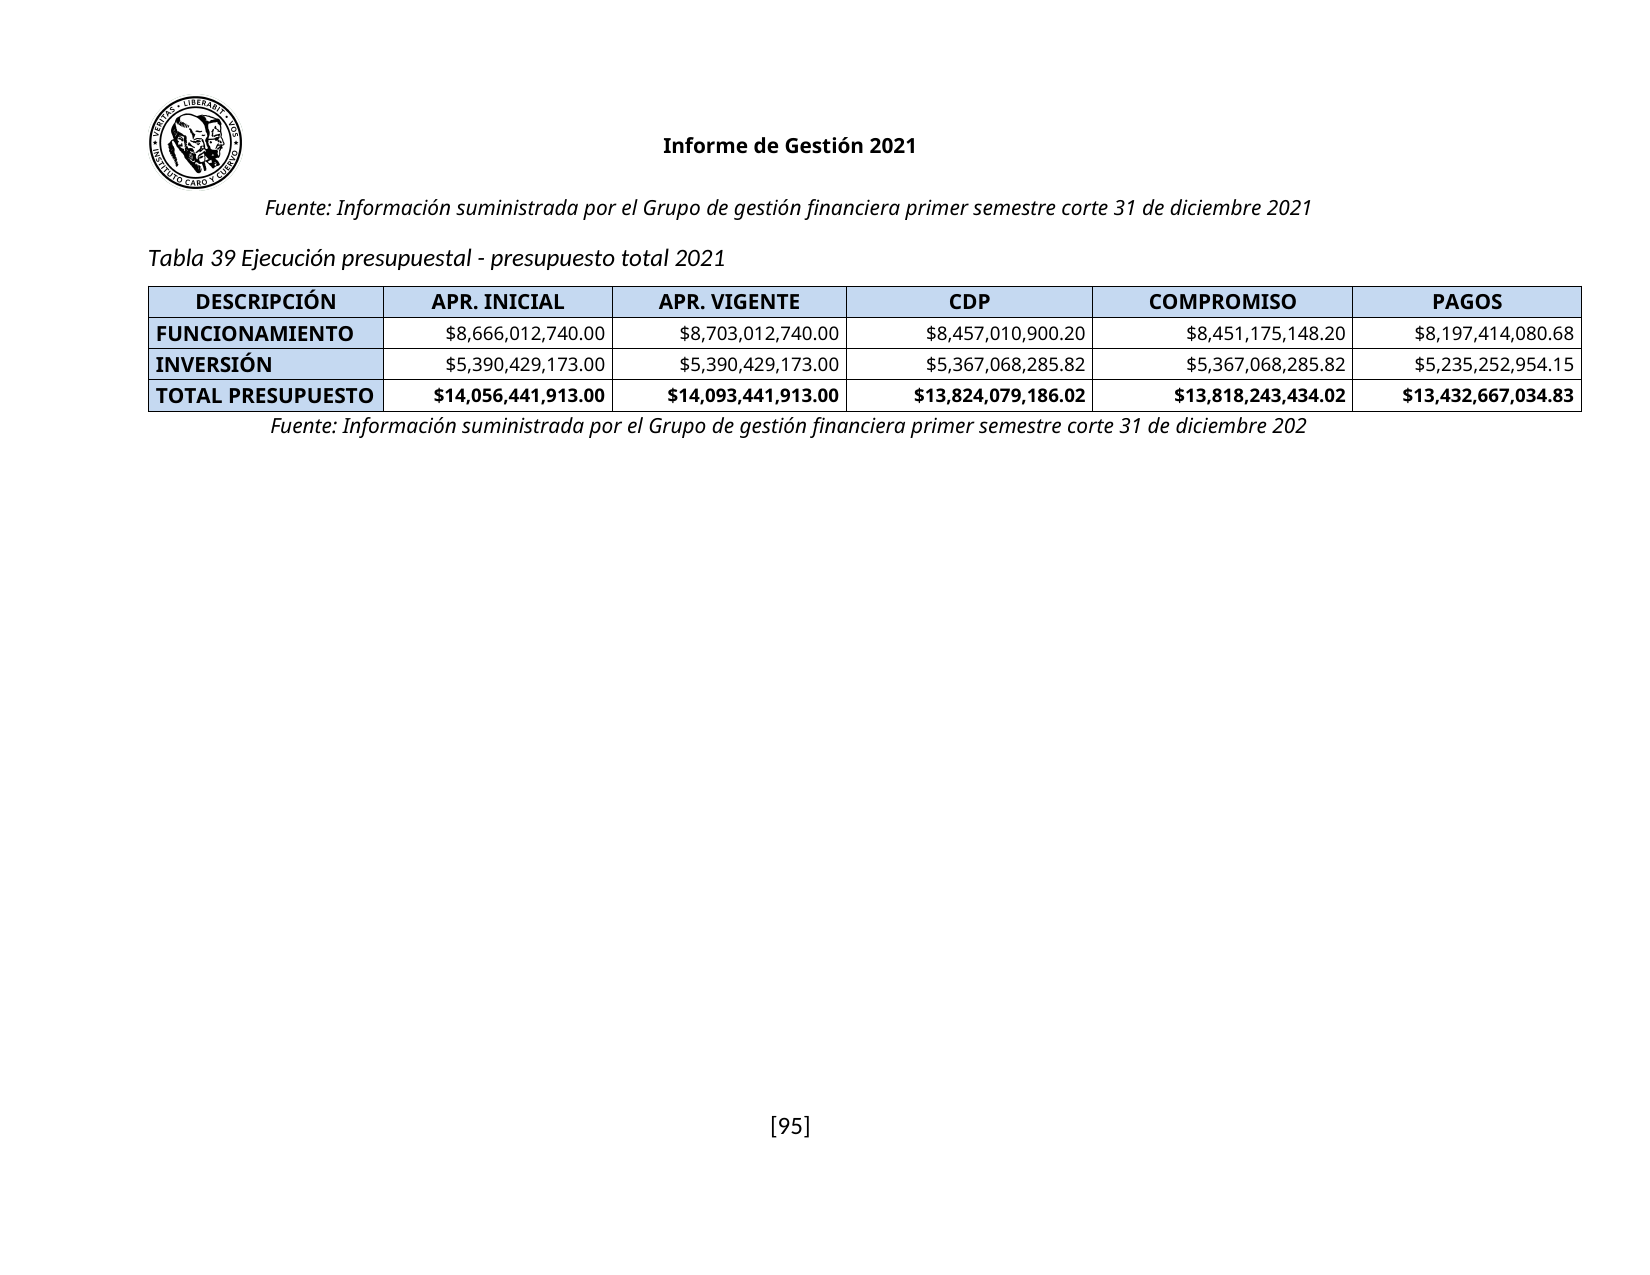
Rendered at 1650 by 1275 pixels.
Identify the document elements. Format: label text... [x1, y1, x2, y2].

text Fuente: Información suministrada por el Grupo de gestión financiera primer semestre corte 31 de diciembre 2021 [148, 193, 1433, 222]
table_cell $14,056,441,913.00 [384, 380, 612, 411]
table_header DESCRIPCIÓN [149, 287, 383, 317]
table_cell $5,235,252,954.15 [1353, 349, 1581, 379]
table_header APR. INICIAL [384, 287, 612, 317]
table_header COMPROMISO [1093, 287, 1352, 317]
table_cell $13,432,667,034.83 [1353, 380, 1581, 411]
table_cell $14,093,441,913.00 [613, 380, 846, 411]
text Fuente: Información suministrada por el Grupo de gestión financiera primer semestre corte 31 de diciembre 202 [148, 412, 1433, 440]
table_cell $8,457,010,900.20 [847, 318, 1092, 348]
table_cell $8,197,414,080.68 [1353, 318, 1581, 348]
table_cell TOTAL PRESUPUESTO [149, 380, 383, 411]
table_header PAGOS [1353, 287, 1581, 317]
table_cell $8,451,175,148.20 [1093, 318, 1352, 348]
picture [147, 94, 244, 191]
table_cell $8,666,012,740.00 [384, 318, 612, 348]
table_cell $5,390,429,173.00 [384, 349, 612, 379]
table_cell INVERSIÓN [149, 349, 383, 379]
table_cell $8,703,012,740.00 [613, 318, 846, 348]
table_cell $5,367,068,285.82 [847, 349, 1092, 379]
table_cell $13,824,079,186.02 [847, 380, 1092, 411]
table_header CDP [847, 287, 1092, 317]
table_cell $5,390,429,173.00 [613, 349, 846, 379]
table_cell $13,818,243,434.02 [1093, 380, 1352, 411]
table_header APR. VIGENTE [613, 287, 846, 317]
text Tabla 39 Ejecución presupuestal - presupuesto total 2021 [148, 242, 1433, 273]
table_cell FUNCIONAMIENTO [149, 318, 383, 348]
table_cell $5,367,068,285.82 [1093, 349, 1352, 379]
